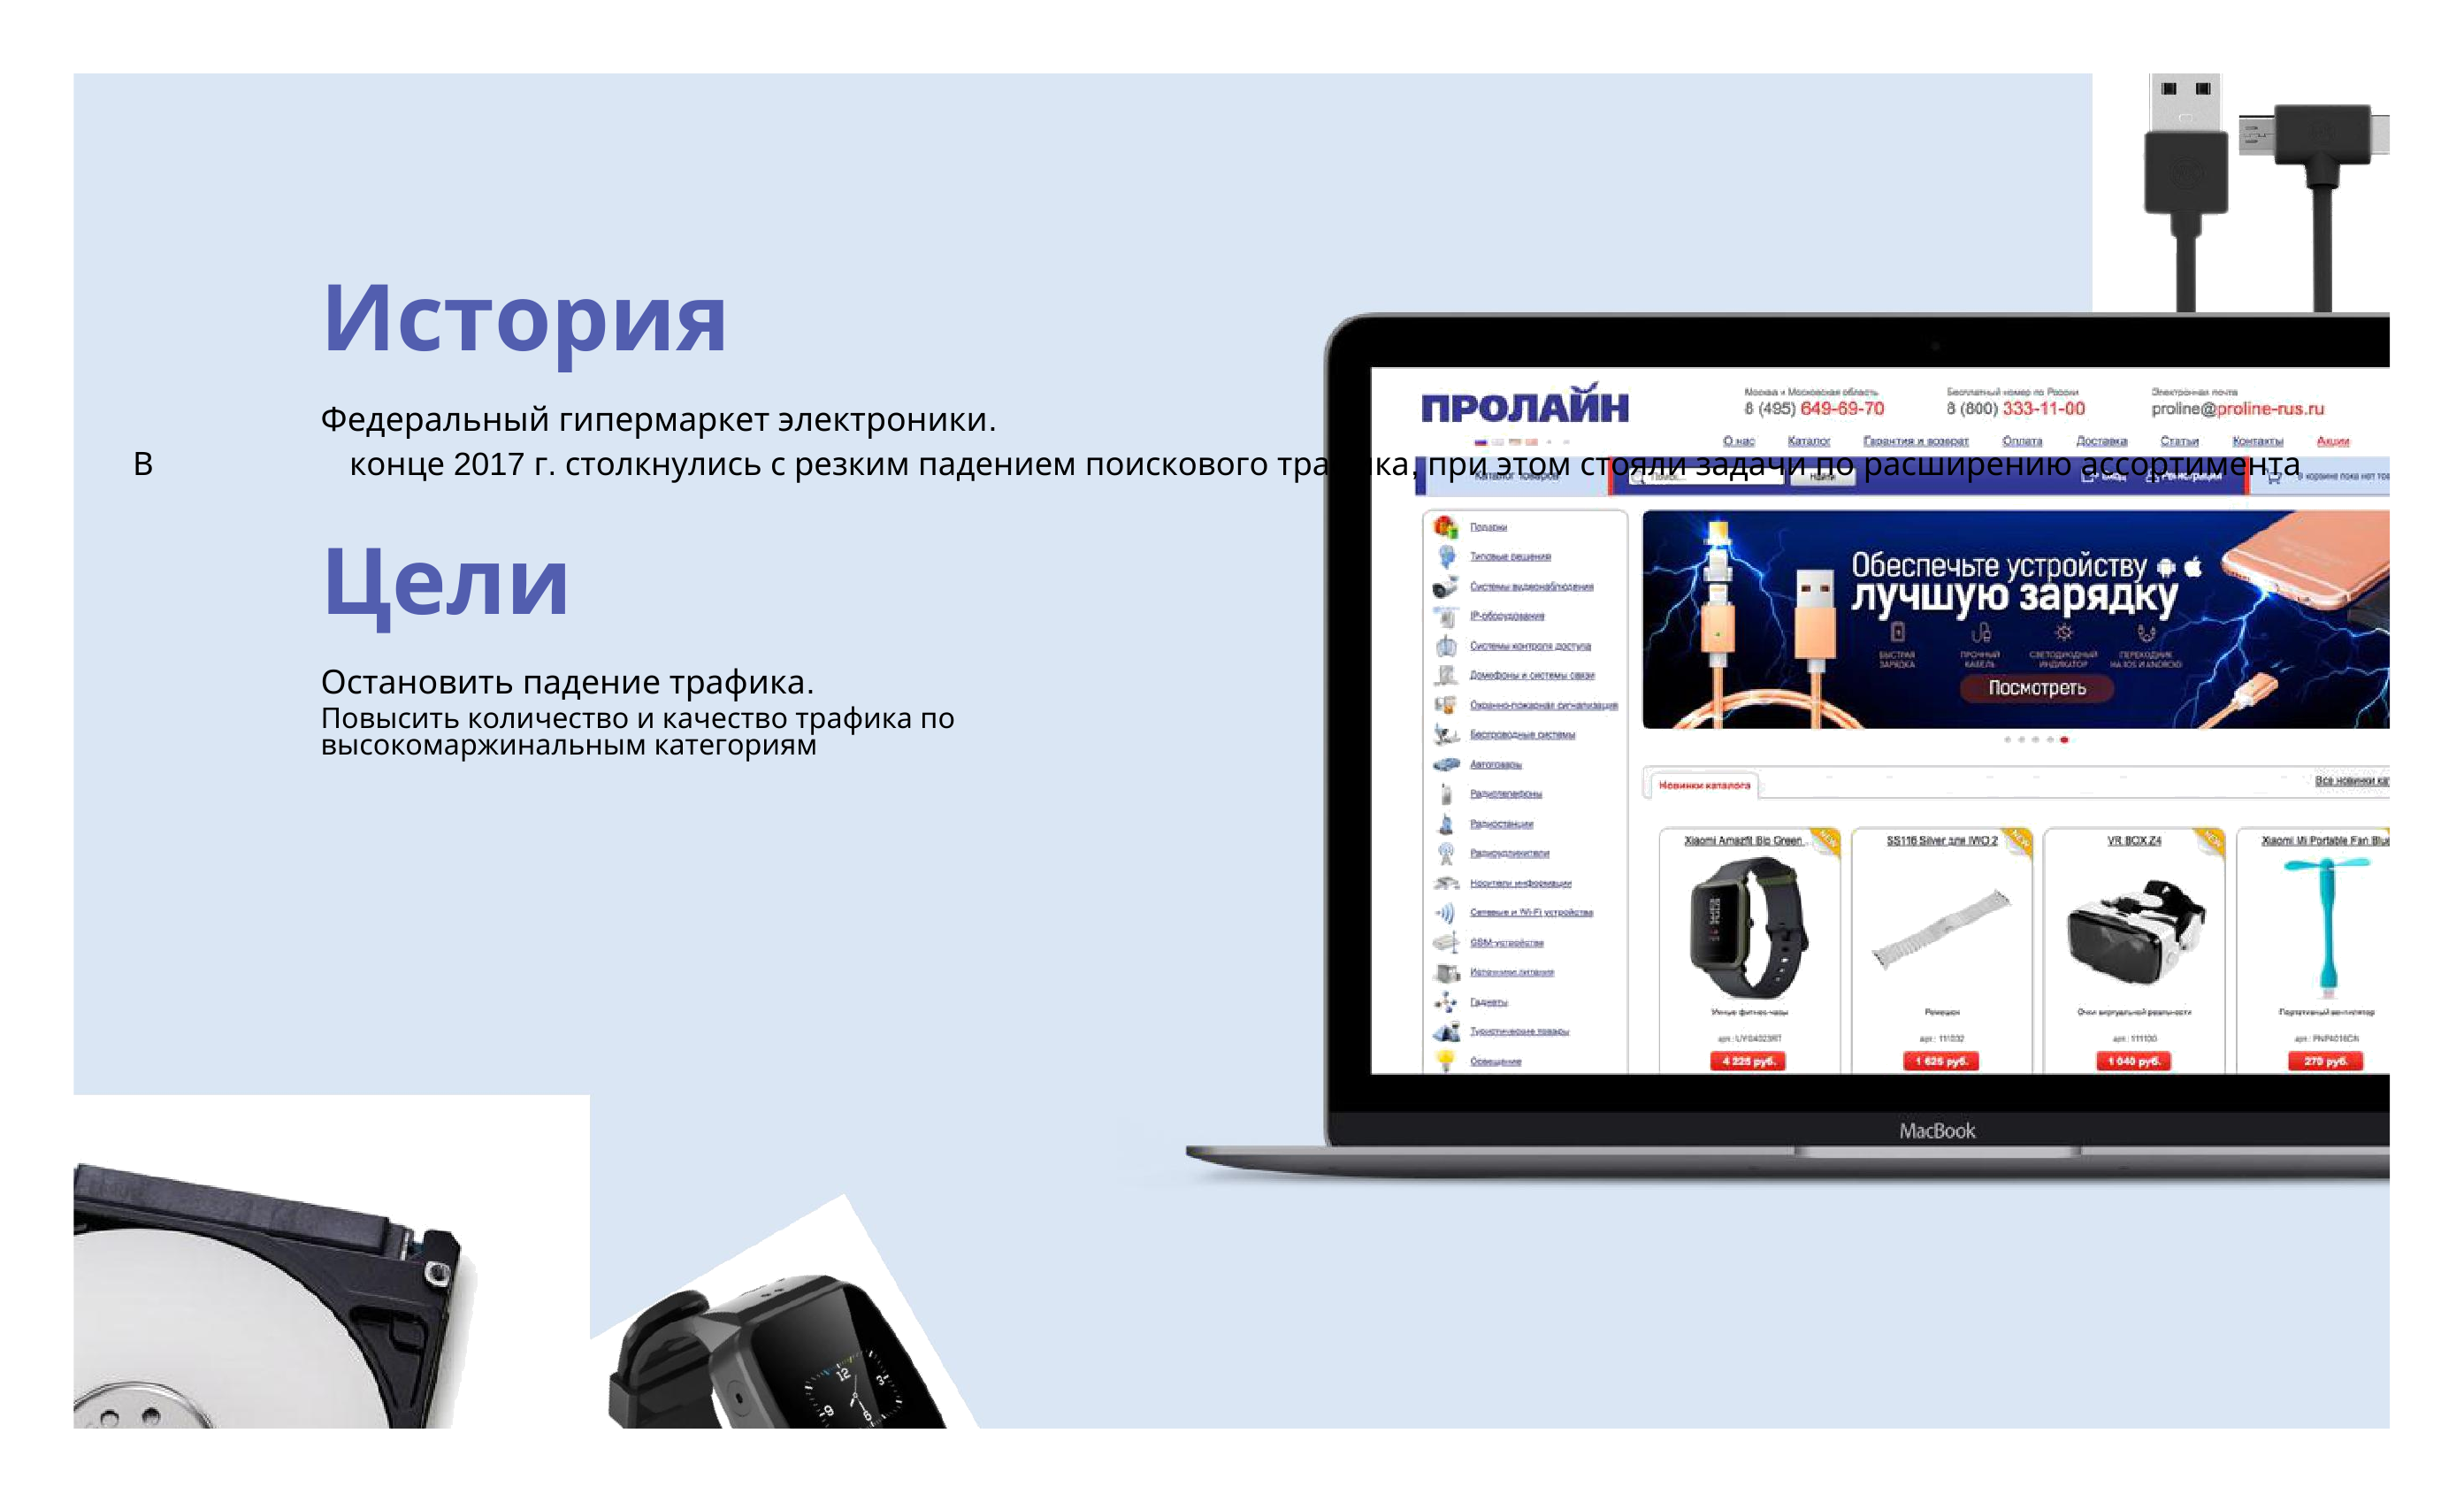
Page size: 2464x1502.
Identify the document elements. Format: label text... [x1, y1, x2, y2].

text Цели [320, 516, 2330, 641]
list конце 2017 г. столкнулись с резким падением поискового трафика, при этом стояли задачи по расширению ассортимента [133, 441, 2330, 486]
text Остановить падение трафика. [320, 658, 2330, 704]
text Федеральный гипермаркет электроники. [320, 395, 2330, 441]
text История [320, 252, 2330, 378]
picture [73, 73, 2391, 1429]
text Повысить количество и качество трафика по высокомаржинальным категориям [320, 705, 976, 763]
